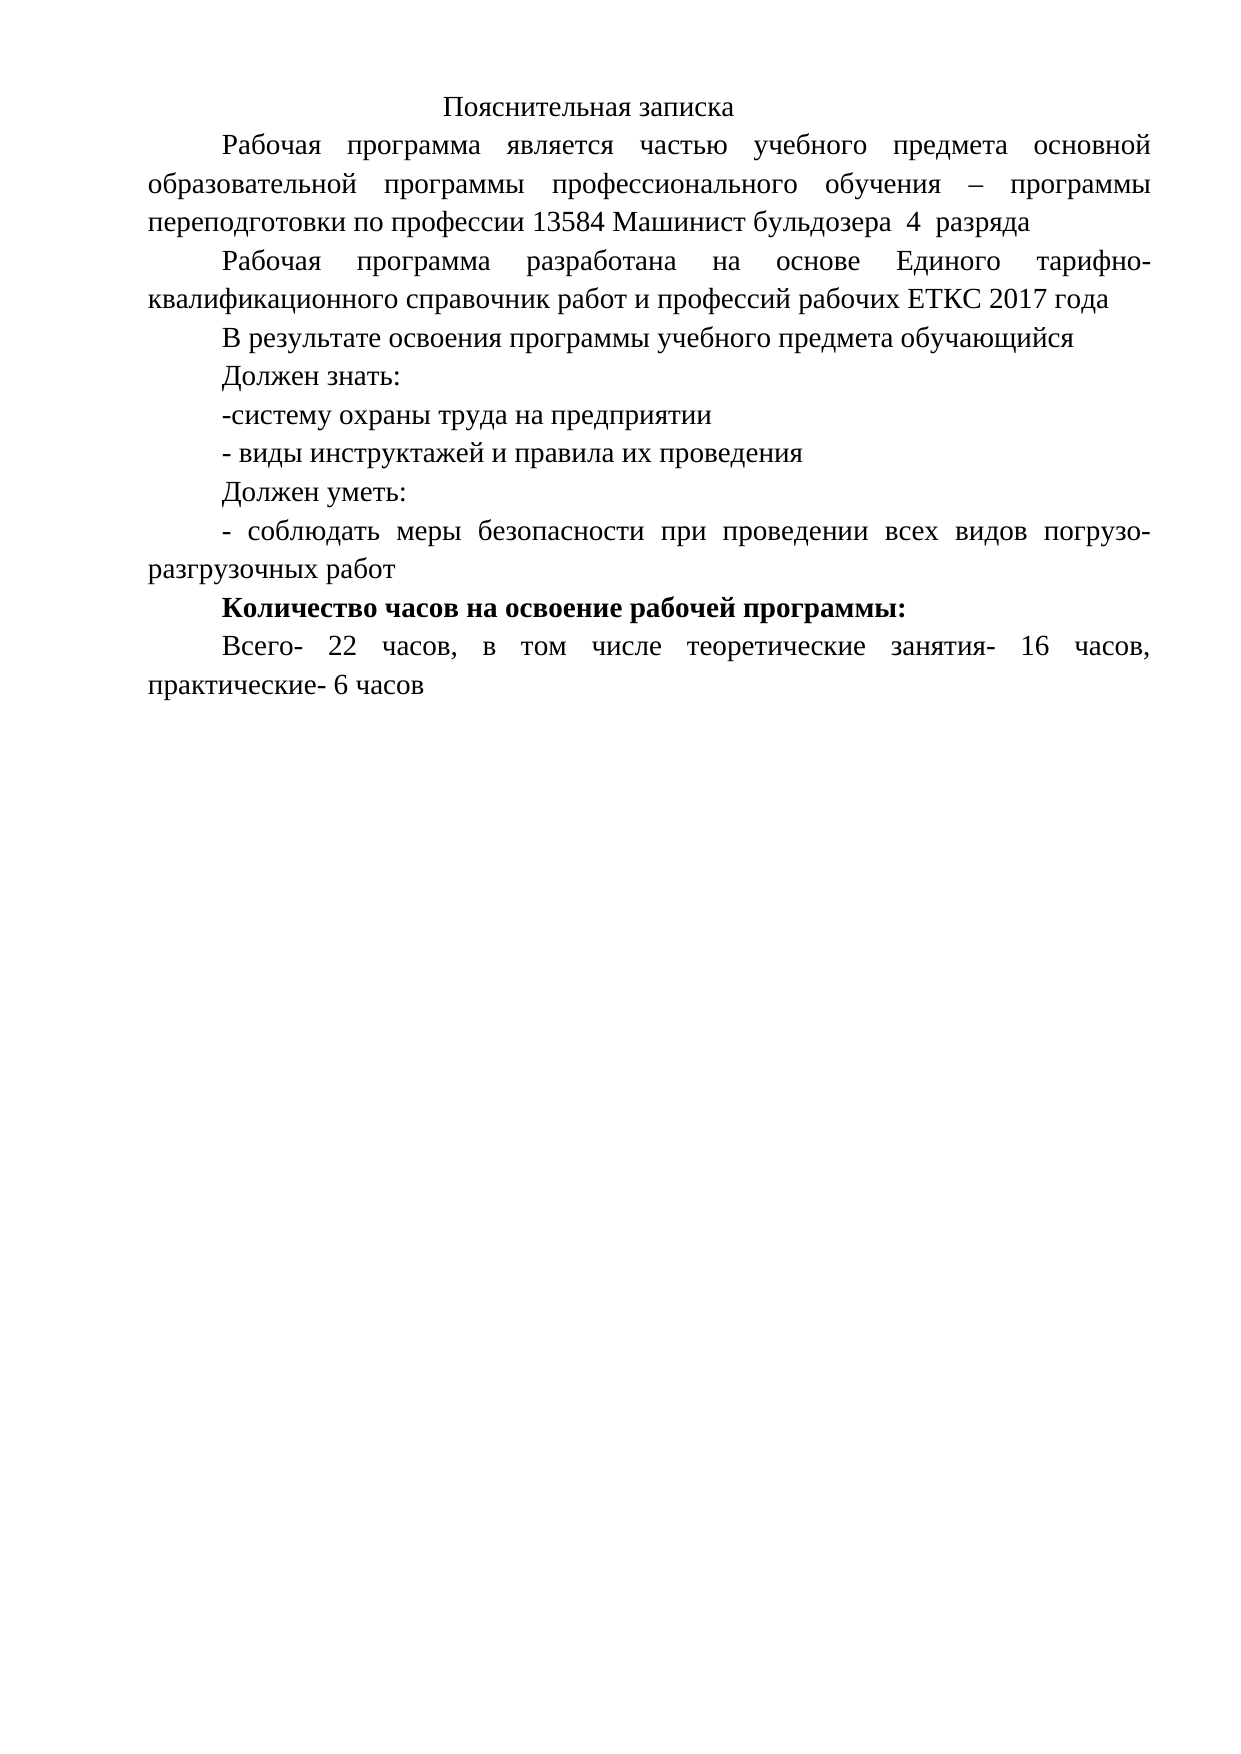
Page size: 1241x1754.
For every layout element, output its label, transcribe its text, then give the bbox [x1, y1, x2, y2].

text - соблюдать меры безопасности при проведении всех видов погрузо- разгрузочных работ [148, 513, 1152, 585]
text Рабочая программа разработана на основе Единого тарифно-квалификационного справочник работ и профессий рабочих ЕТКС 2017 года [148, 243, 1152, 315]
text В результате освоения программы учебного предмета обучающийся [148, 320, 1152, 353]
text Всего- 22 часов, в том числе теоретические занятия- 16 часов, практические- 6 часов [148, 628, 1152, 700]
text Должен уметь: [148, 474, 1152, 508]
text Пояснительная записка [148, 89, 1152, 122]
text -систему охраны труда на предприятии [148, 397, 1152, 431]
text Количество часов на освоение рабочей программы: [148, 590, 1152, 623]
text Должен знать: [148, 358, 1152, 392]
text - виды инструктажей и правила их проведения [148, 436, 1152, 469]
text Рабочая программа является частью учебного предмета основной образовательной программы профессионального обучения – программы переподготовки по профессии 13584 Машинист бульдозера 4 разряда [148, 127, 1152, 238]
